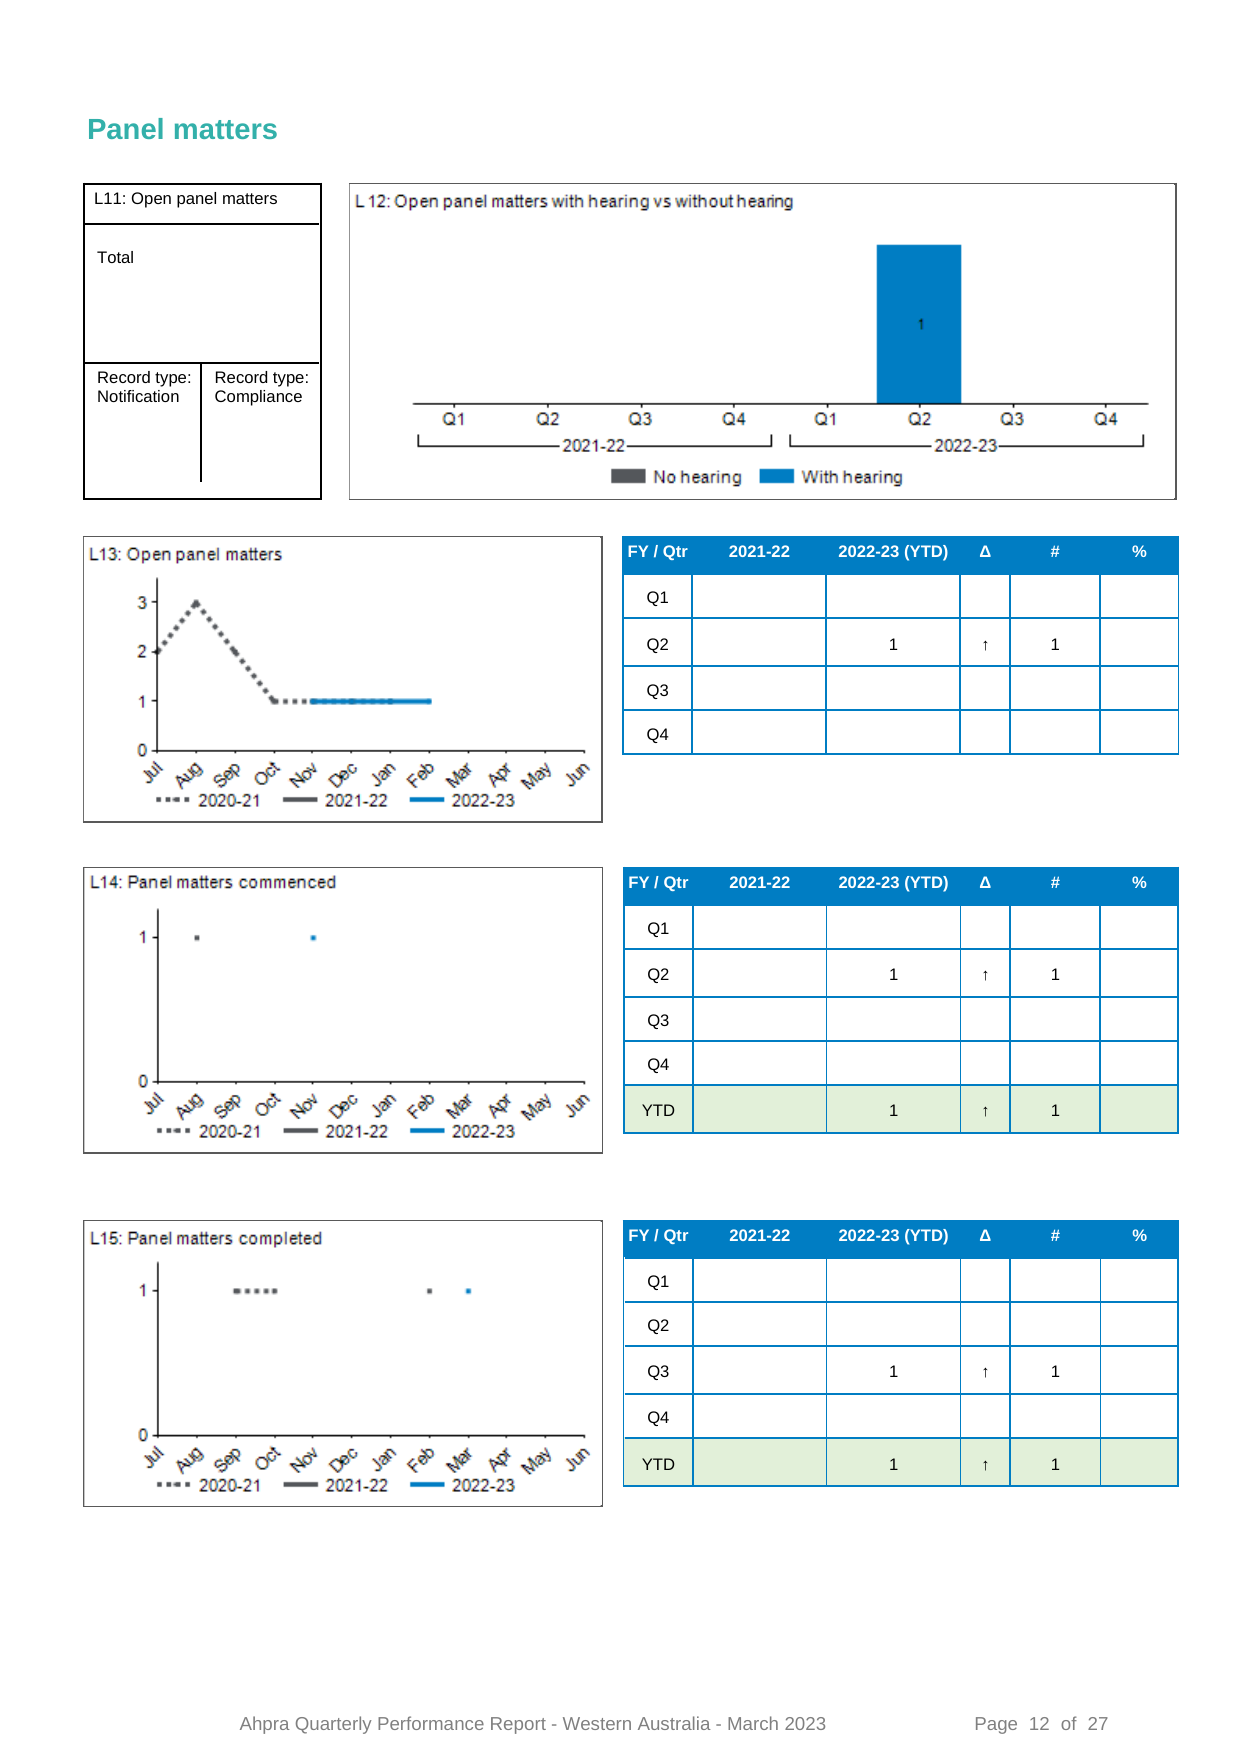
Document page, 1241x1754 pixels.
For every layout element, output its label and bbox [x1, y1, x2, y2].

picture [83, 537, 600, 821]
picture [84, 1221, 601, 1506]
picture [349, 184, 1174, 499]
table_header [0, 102, 1239, 1533]
picture [84, 868, 601, 1152]
